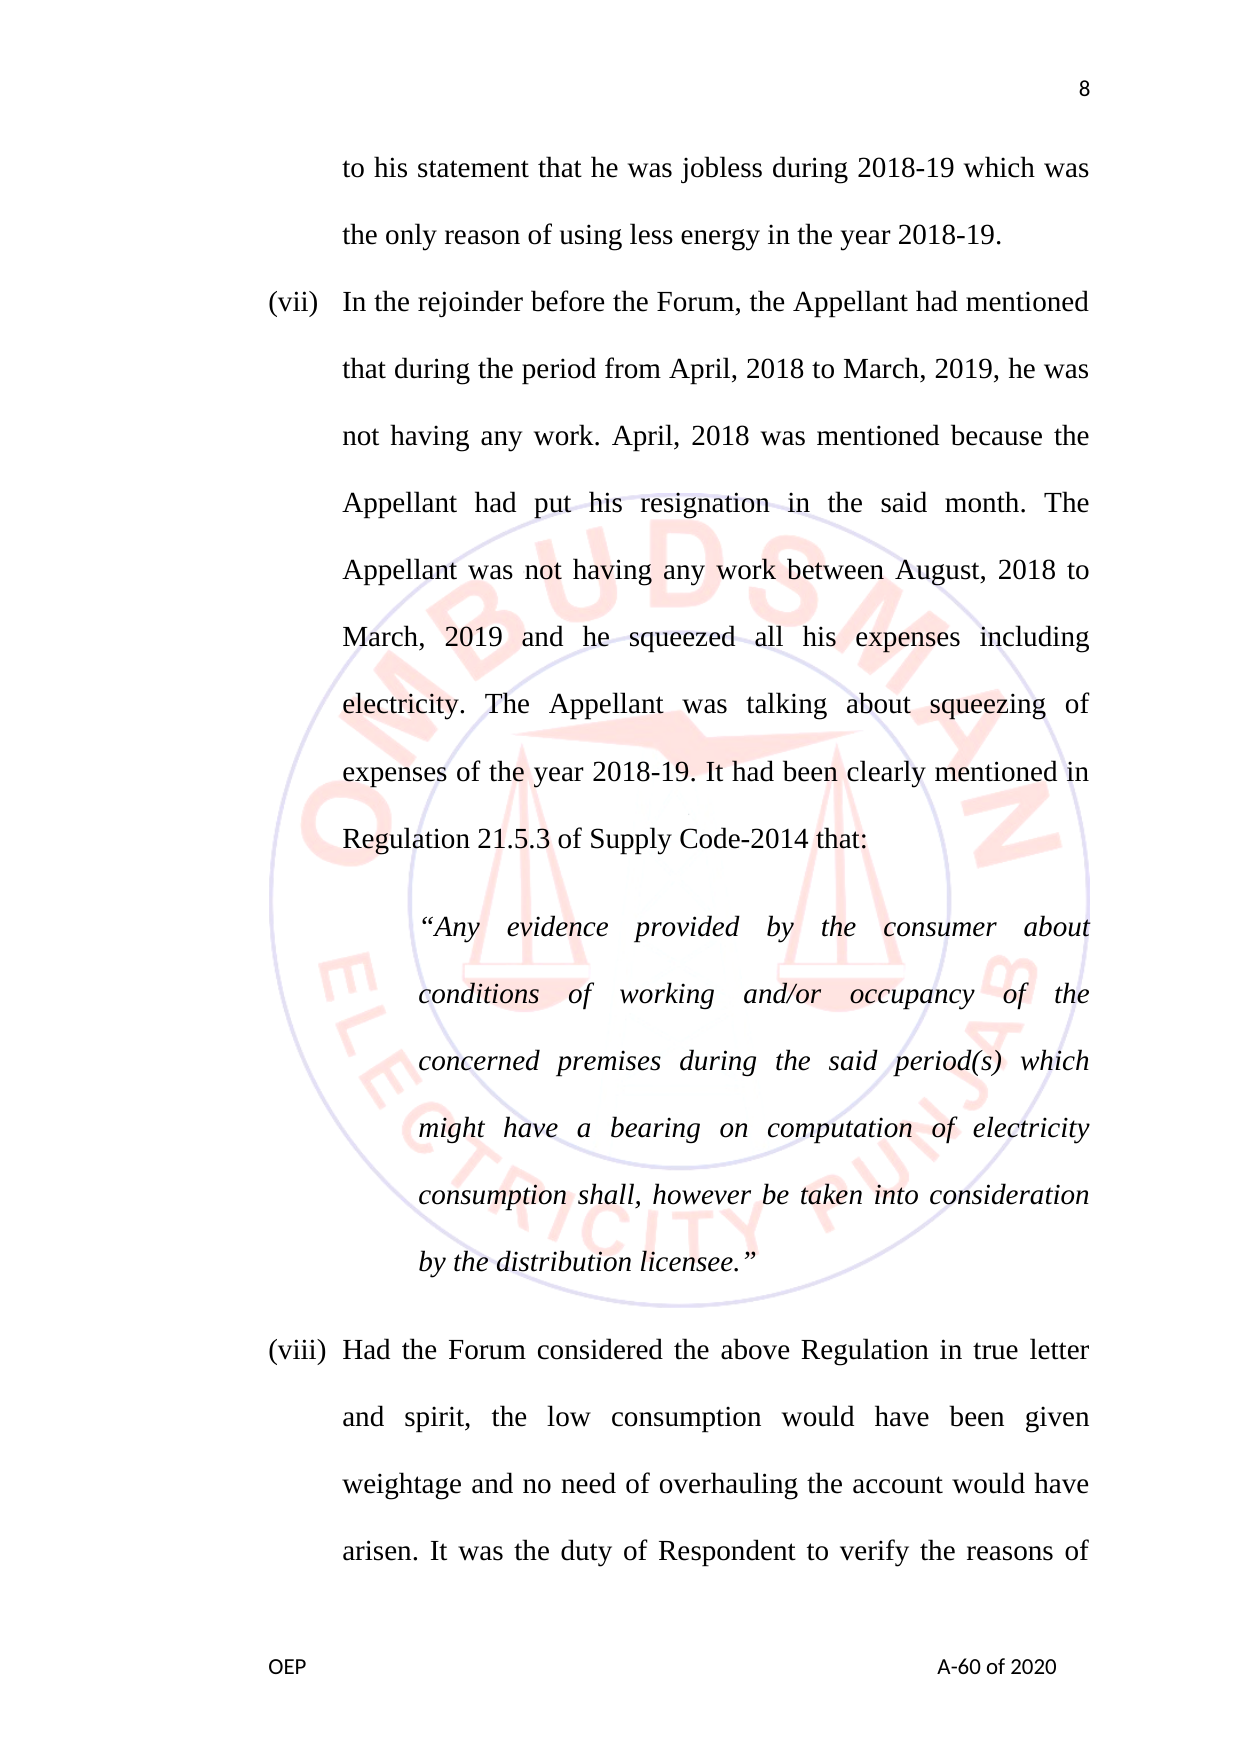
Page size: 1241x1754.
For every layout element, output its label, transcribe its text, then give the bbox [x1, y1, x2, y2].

list In the rejoinder before the Forum, the Appellant had mentioned that during the period from April, 2018 to March, 2019, he was not having any work. April, 2018 was mentioned because the Appellant had put his resignation in the said month. The Appellant was not having any work between August, 2018 to March, 2019 and he squeezed all his expenses including electricity. The Appellant was talking about squeezing of expenses of the year 2018-19. It had been clearly mentioned in Regulation 21.5.3 of Supply Code-2014 that: [268, 284, 1090, 854]
text “Any evidence provided by the consumer about conditions of working and/or occupancy of the concerned premises during the said period(s) which might have a bearing on computation of electricity consumption shall, however be taken into consideration by the distribution licensee.” [418, 909, 1090, 1278]
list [268, 150, 1090, 251]
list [268, 1332, 1090, 1567]
